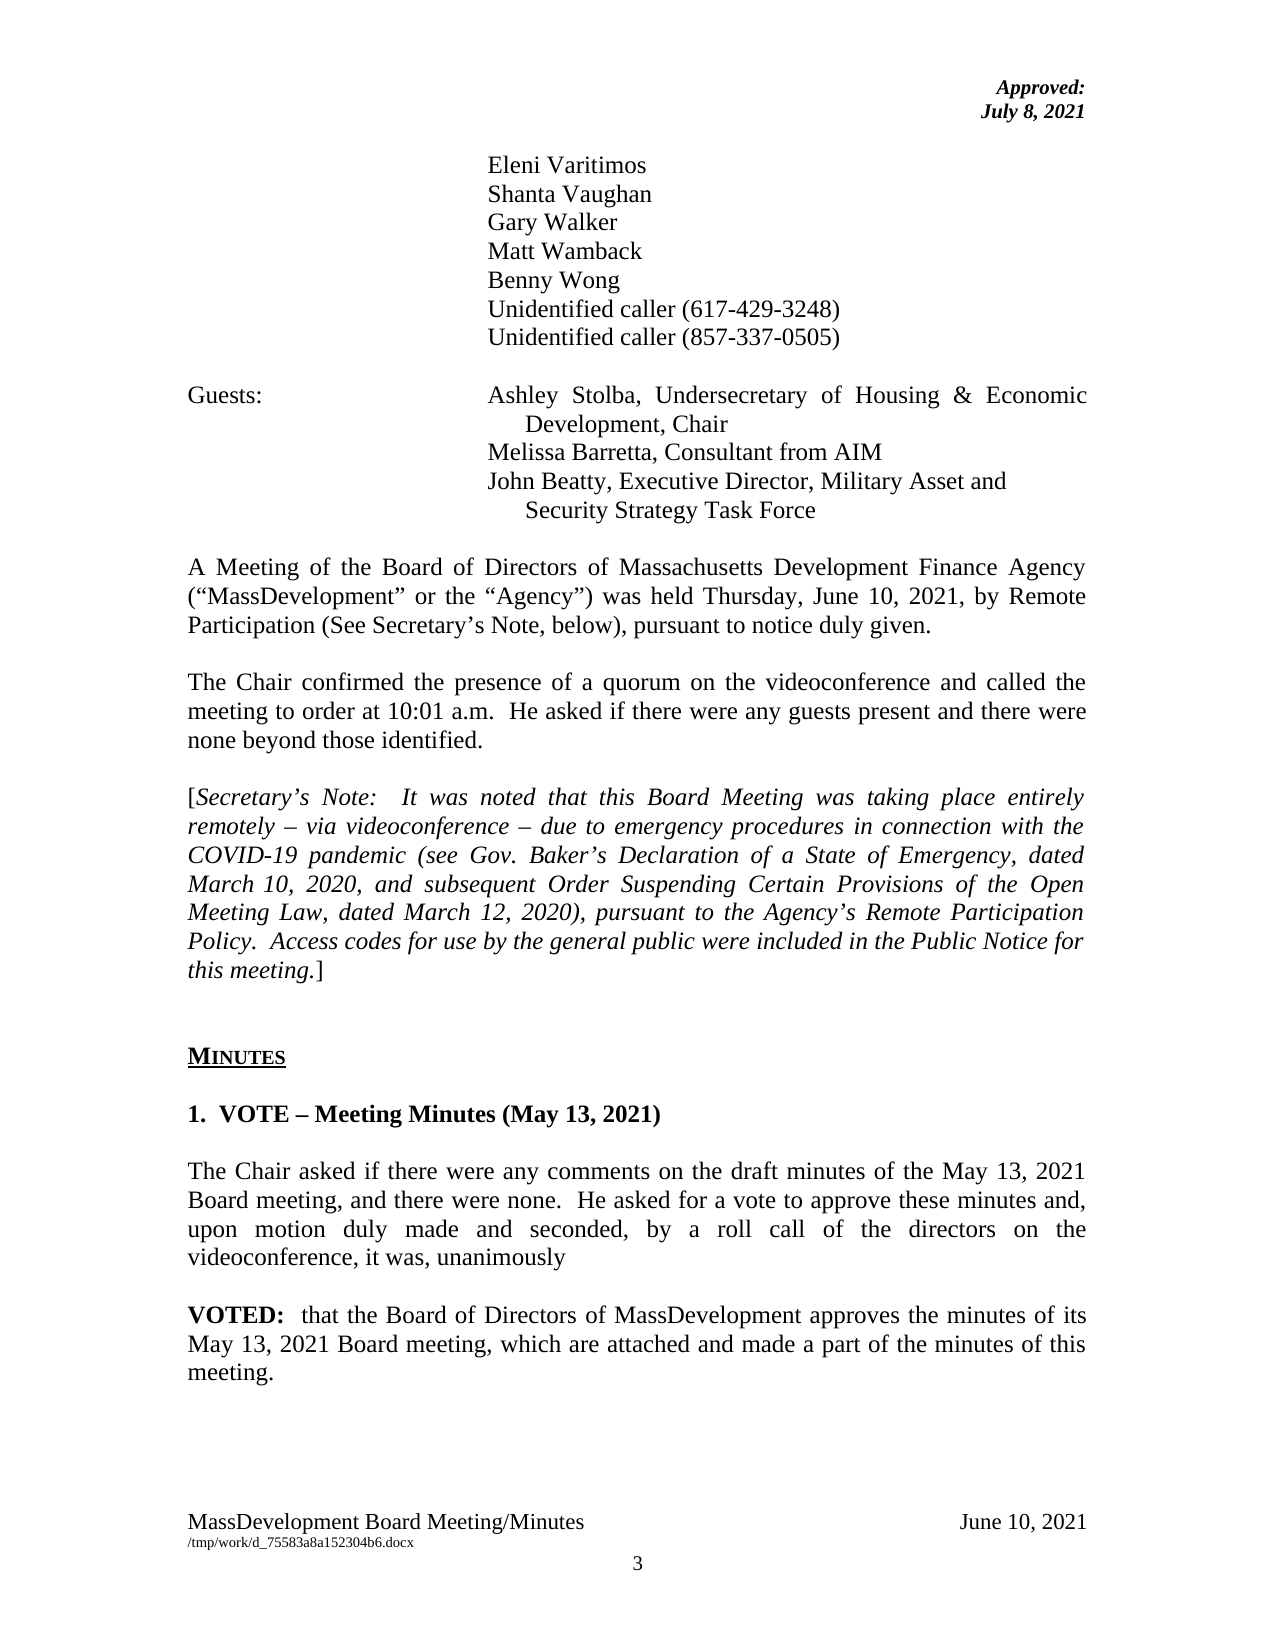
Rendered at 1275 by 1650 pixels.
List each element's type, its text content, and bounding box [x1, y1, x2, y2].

text Guests: Ashley Stolba, Undersecretary of Housing & Economic Development, Chair [187, 380, 1087, 437]
text Matt Wamback [487, 236, 1087, 265]
text [Secretary’s Note: It was noted that this Board Meeting was taking place entirely remotely – via videoconference – due to emergency procedures in connection with the COVID-19 pandemic (see Gov. Baker’s Declaration of a State of Emergency, dated March 10, 2020, and subsequent Order Suspending Certain Provisions of the Open Meeting Law, dated March 12, 2020), pursuant to the Agency’s Remote Participation Policy. Access codes for use by the general public were included in the Public Notice for this meeting.] [187, 782, 1087, 984]
text Minutes [187, 1041, 1087, 1070]
text The Chair confirmed the presence of a quorum on the videoconference and called the meeting to order at 10:01 a.m. He asked if there were any guests present and there were none beyond those identified. [187, 667, 1087, 754]
text Melissa Barretta, Consultant from AIM [187, 437, 1087, 466]
text The Chair asked if there were any comments on the draft minutes of the May 13, 2021 Board meeting, and there were none. He asked for a vote to approve these minutes and, upon motion duly made and seconded, by a roll call of the directors on the videoconference, it was, unanimously [187, 1156, 1087, 1271]
text John Beatty, Executive Director, Military Asset and Security Strategy Task Force [187, 466, 1087, 524]
text Unidentified caller (857-337-0505) [487, 322, 1087, 351]
text VOTED: that the Board of Directors of MassDevelopment approves the minutes of its May 13, 2021 Board meeting, which are attached and made a part of the minutes of this meeting. [187, 1300, 1087, 1386]
text Benny Wong [487, 265, 1087, 294]
text 1. VOTE – Meeting Minutes (May 13, 2021) [187, 1099, 1087, 1127]
text Gary Walker [487, 207, 1087, 236]
text A Meeting of the Board of Directors of Massachusetts Development Finance Agency (“MassDevelopment” or the “Agency”) was held Thursday, June 10, 2021, by Remote Participation (See Secretary’s Note, below), pursuant to notice duly given. [187, 552, 1087, 639]
text Unidentified caller (617-429-3248) [487, 294, 1087, 322]
text Shanta Vaughan [487, 179, 1087, 207]
text Eleni Varitimos [487, 150, 1087, 179]
